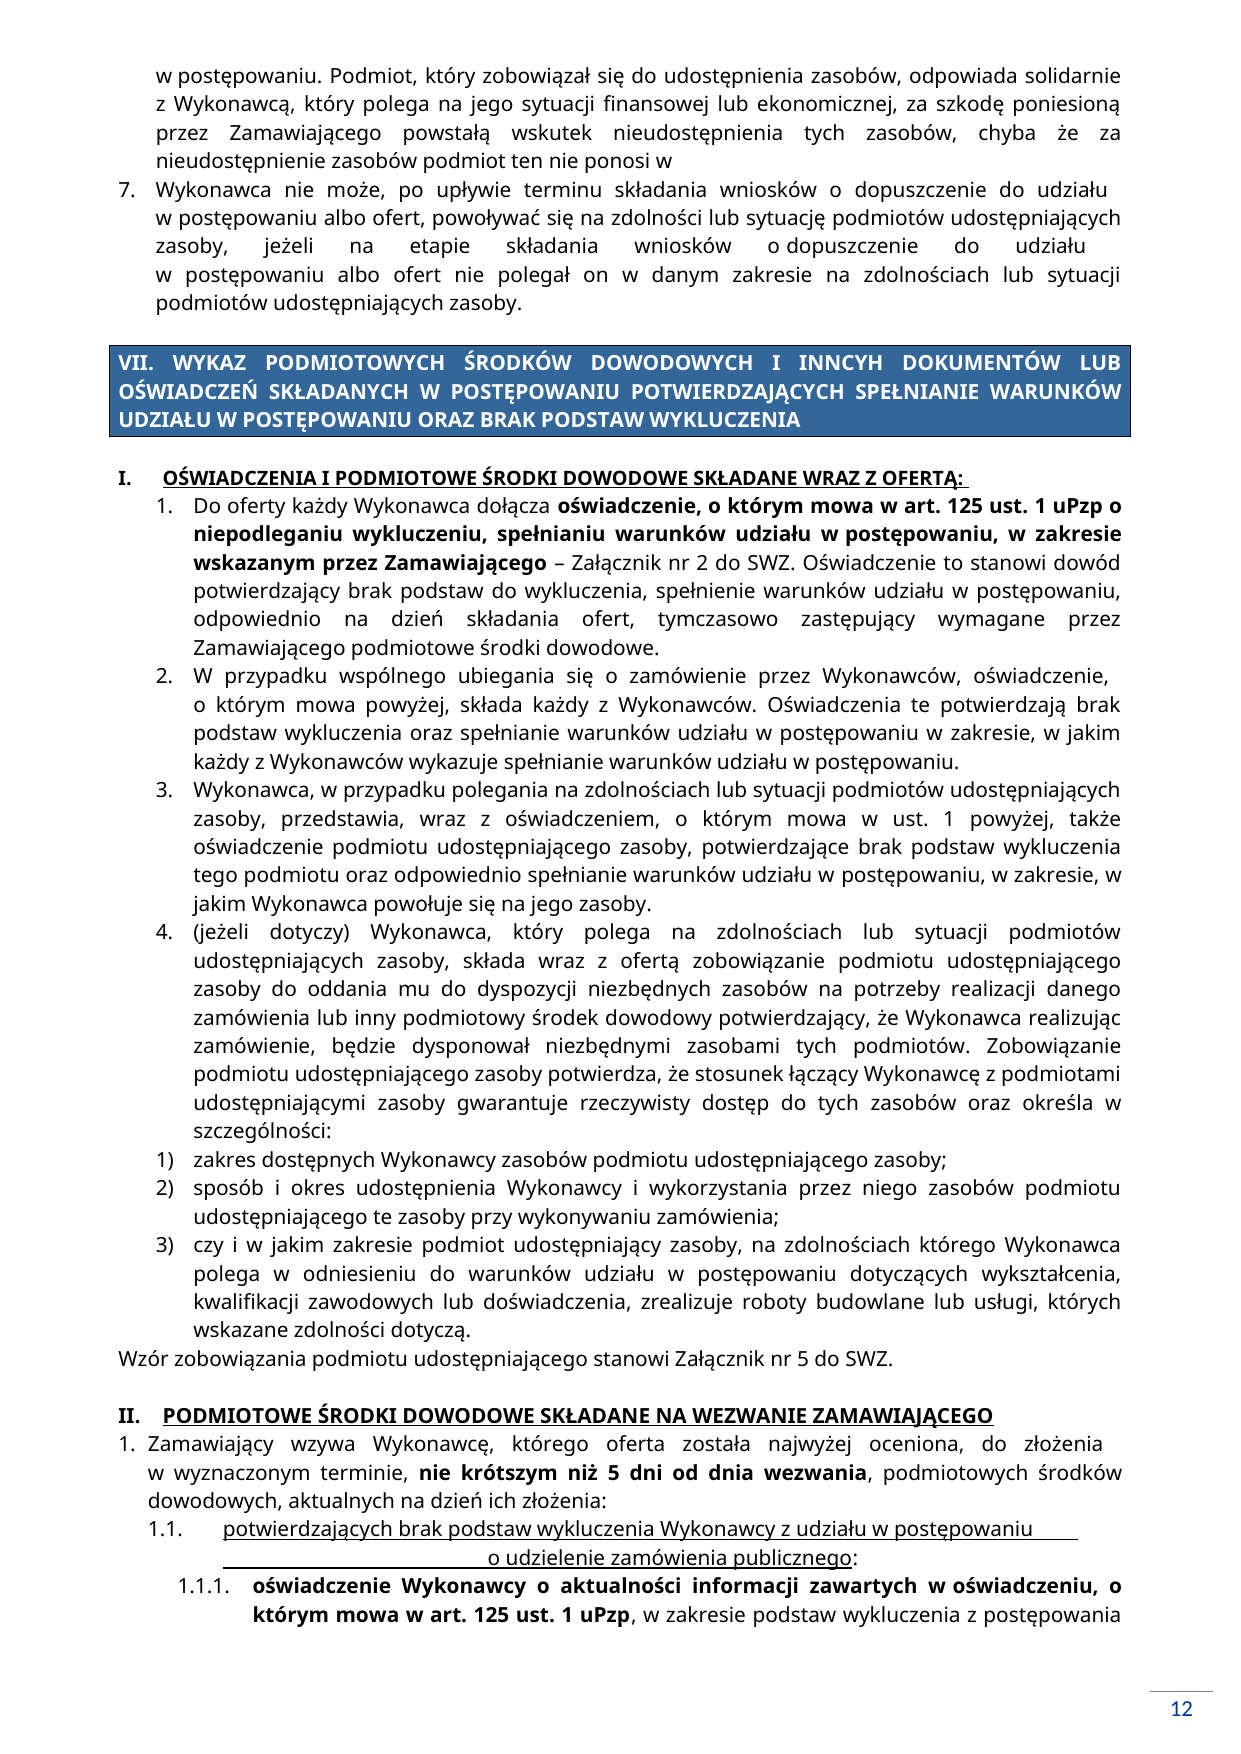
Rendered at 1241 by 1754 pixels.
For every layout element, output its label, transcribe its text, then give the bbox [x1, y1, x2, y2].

list Wykonawca, w przypadku polegania na zdolnościach lub sytuacji podmiotów udostępniających zasoby, przedstawia, wraz z oświadczeniem, o którym mowa w ust. 1 powyżej, także oświadczenie podmiotu udostępniającego zasoby, potwierdzające brak podstaw wykluczenia tego podmiotu oraz odpowiednio spełnianie warunków udziału w postępowaniu, w zakresie, w jakim Wykonawca powołuje się na jego zasoby. [156, 775, 1122, 917]
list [118, 61, 1122, 175]
list (jeżeli dotyczy) Wykonawca, który polega na zdolnościach lub sytuacji podmiotów udostępniających zasoby, składa wraz z ofertą zobowiązanie podmiotu udostępniającego zasoby do oddania mu do dyspozycji niezbędnych zasobów na potrzeby realizacji danego zamówienia lub inny podmiotowy środek dowodowy potwierdzający, że Wykonawca realizując zamówienie, będzie dysponował niezbędnymi zasobami tych podmiotów. Zobowiązanie podmiotu udostępniającego zasoby potwierdza, że stosunek łączący Wykonawcę z podmiotami udostępniającymi zasoby gwarantuje rzeczywisty dostęp do tych zasobów oraz określa w szczególności: [156, 917, 1122, 1145]
list Do oferty każdy Wykonawca dołącza oświadczenie, o którym mowa w art. 125 ust. 1 uPzp o niepodleganiu wykluczeniu, spełnianiu warunków udziału w postępowaniu, w zakresie wskazanym przez Zamawiającego – Załącznik nr 2 do SWZ. Oświadczenie to stanowi dowód potwierdzający brak podstaw do wykluczenia, spełnienie warunków udziału w postępowaniu, odpowiednio na dzień składania ofert, tymczasowo zastępujący wymagane przez Zamawiającego podmiotowe środki dowodowe. [156, 491, 1122, 661]
list Wykonawca nie może, po upływie terminu składania wniosków o dopuszczenie do udziału w postępowaniu albo ofert, powoływać się na zdolności lub sytuację podmiotów udostępniających zasoby, jeżeli na etapie składania wniosków o dopuszczenie do udziału w postępowaniu albo ofert nie polegał on w danym zakresie na zdolnościach lub sytuacji podmiotów udostępniających zasoby. [118, 175, 1122, 317]
list potwierdzających brak podstaw wykluczenia Wykonawcy z udziału w postępowaniu o udzielenie zamówienia publicznego: [148, 1514, 1122, 1571]
list W przypadku wspólnego ubiegania się o zamówienie przez Wykonawców, oświadczenie, o którym mowa powyżej, składa każdy z Wykonawców. Oświadczenia te potwierdzają brak podstaw wykluczenia oraz spełnianie warunków udziału w postępowaniu w zakresie, w jakim każdy z Wykonawców wykazuje spełnianie warunków udziału w postępowaniu. [156, 661, 1122, 775]
text Wzór zobowiązania podmiotu udostępniającego stanowi Załącznik nr 5 do SWZ. [118, 1344, 1122, 1372]
subtitle VII. WYKAZ PODMIOTOWYCH ŚRODKÓW DOWODOWYCH I INNCYH DOKUMENTÓW LUB OŚWIADCZEŃ SKŁADANYCH W POSTĘPOWANIU POTWIERDZAJĄCYCH SPEŁNIANIE WARUNKÓW UDZIAŁU W POSTĘPOWANIU ORAZ BRAK PODSTAW WYKLUCZENIA [110, 346, 1130, 436]
list sposób i okres udostępnienia Wykonawcy i wykorzystania przez niego zasobów podmiotu udostępniającego te zasoby przy wykonywaniu zamówienia; [156, 1173, 1122, 1230]
list zakres dostępnych Wykonawcy zasobów podmiotu udostępniającego zasoby; [156, 1145, 1122, 1173]
list PODMIOTOWE ŚRODKI DOWODOWE SKŁADANE NA WEZWANIE ZAMAWIAJĄCEGO [118, 1401, 1122, 1429]
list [177, 1571, 1122, 1628]
list czy i w jakim zakresie podmiot udostępniający zasoby, na zdolnościach którego Wykonawca polega w odniesieniu do warunków udziału w postępowaniu dotyczących wykształcenia, kwalifikacji zawodowych lub doświadczenia, zrealizuje roboty budowlane lub usługi, których wskazane zdolności dotyczą. [156, 1230, 1122, 1344]
list Zamawiający wzywa Wykonawcę, którego oferta została najwyżej oceniona, do złożenia w wyznaczonym terminie, nie krótszym niż 5 dni od dnia wezwania, podmiotowych środków dowodowych, aktualnych na dzień ich złożenia: [118, 1429, 1122, 1514]
list OŚWIADCZENIA I PODMIOTOWE ŚRODKI DOWODOWE SKŁADANE WRAZ Z OFERTĄ: [118, 464, 1122, 491]
